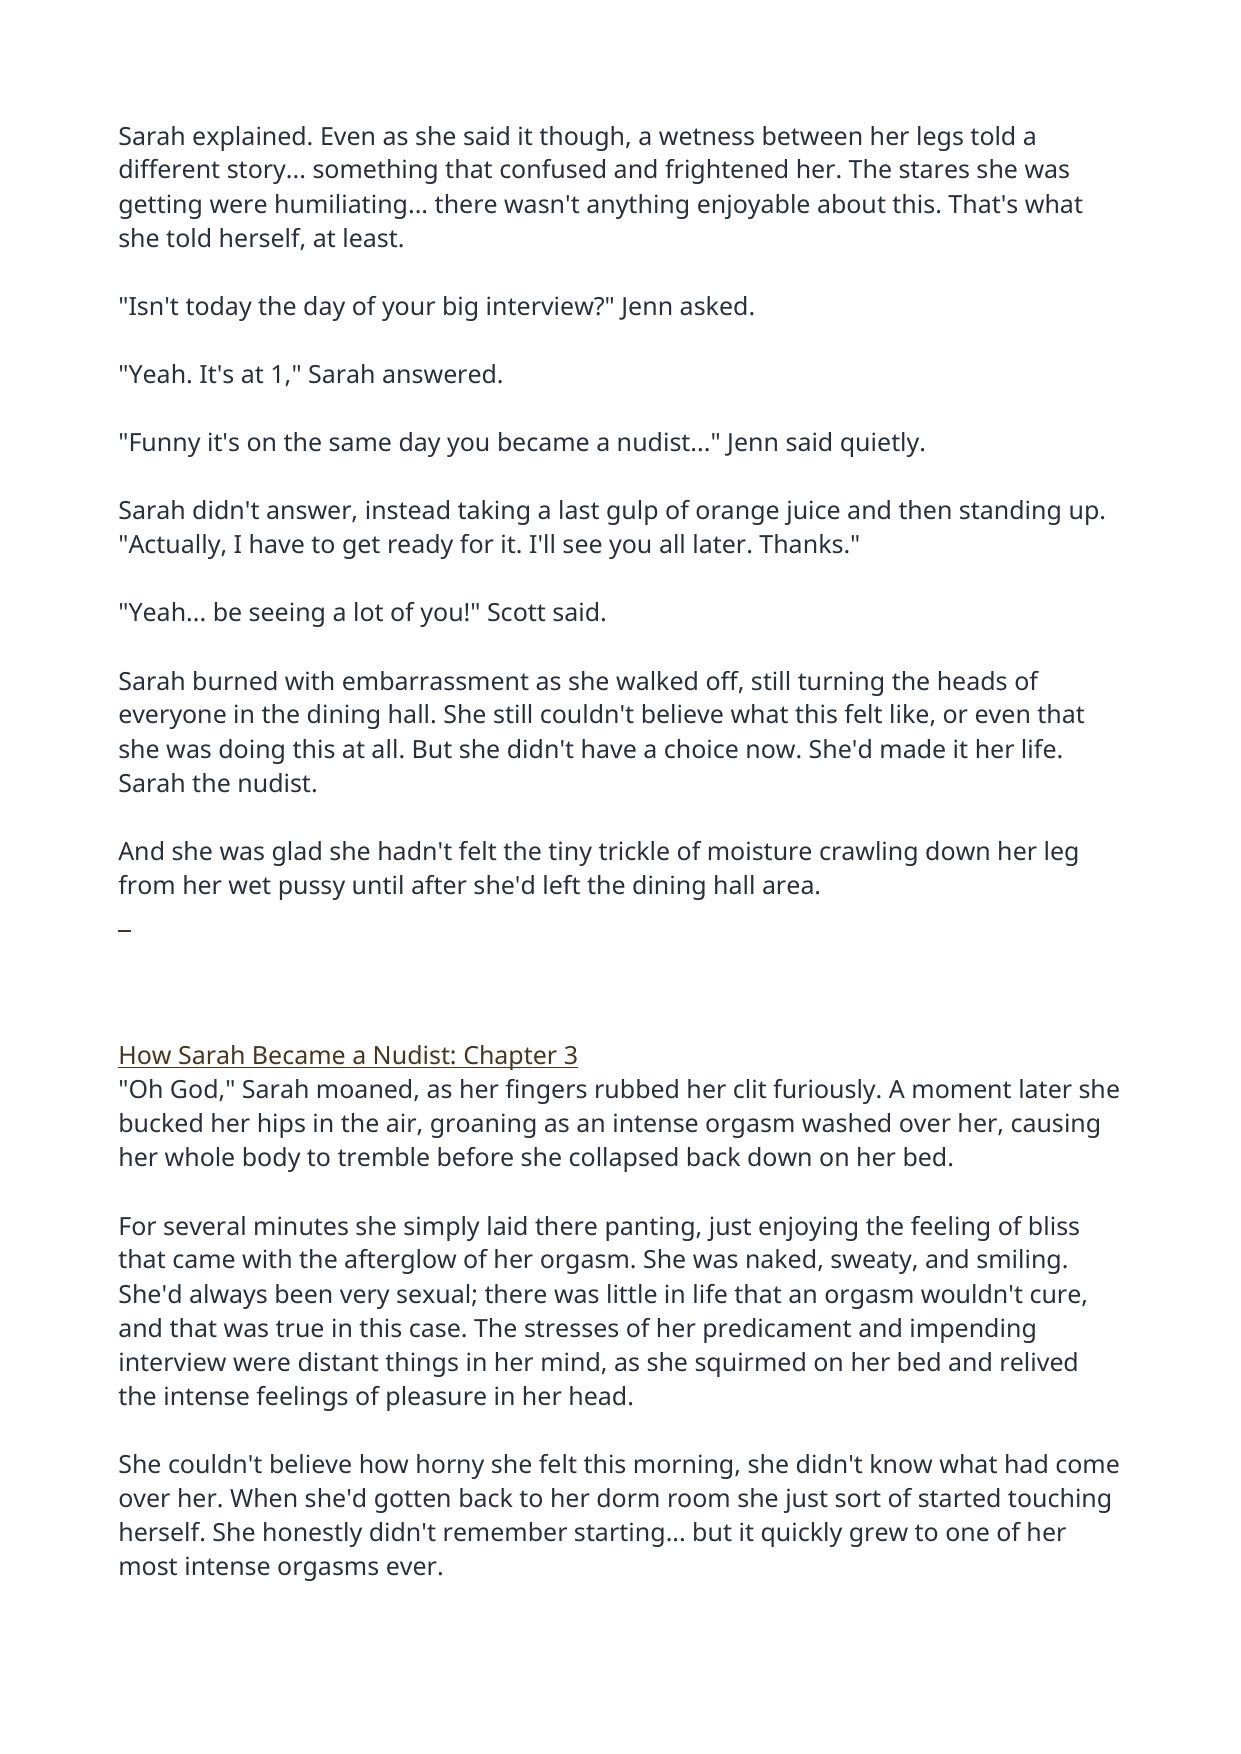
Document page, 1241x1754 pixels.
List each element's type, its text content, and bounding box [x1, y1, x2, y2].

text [118, 1072, 1122, 1617]
text How Sarah Became a Nudist: Chapter 3 [118, 1038, 1122, 1072]
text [118, 118, 1122, 902]
